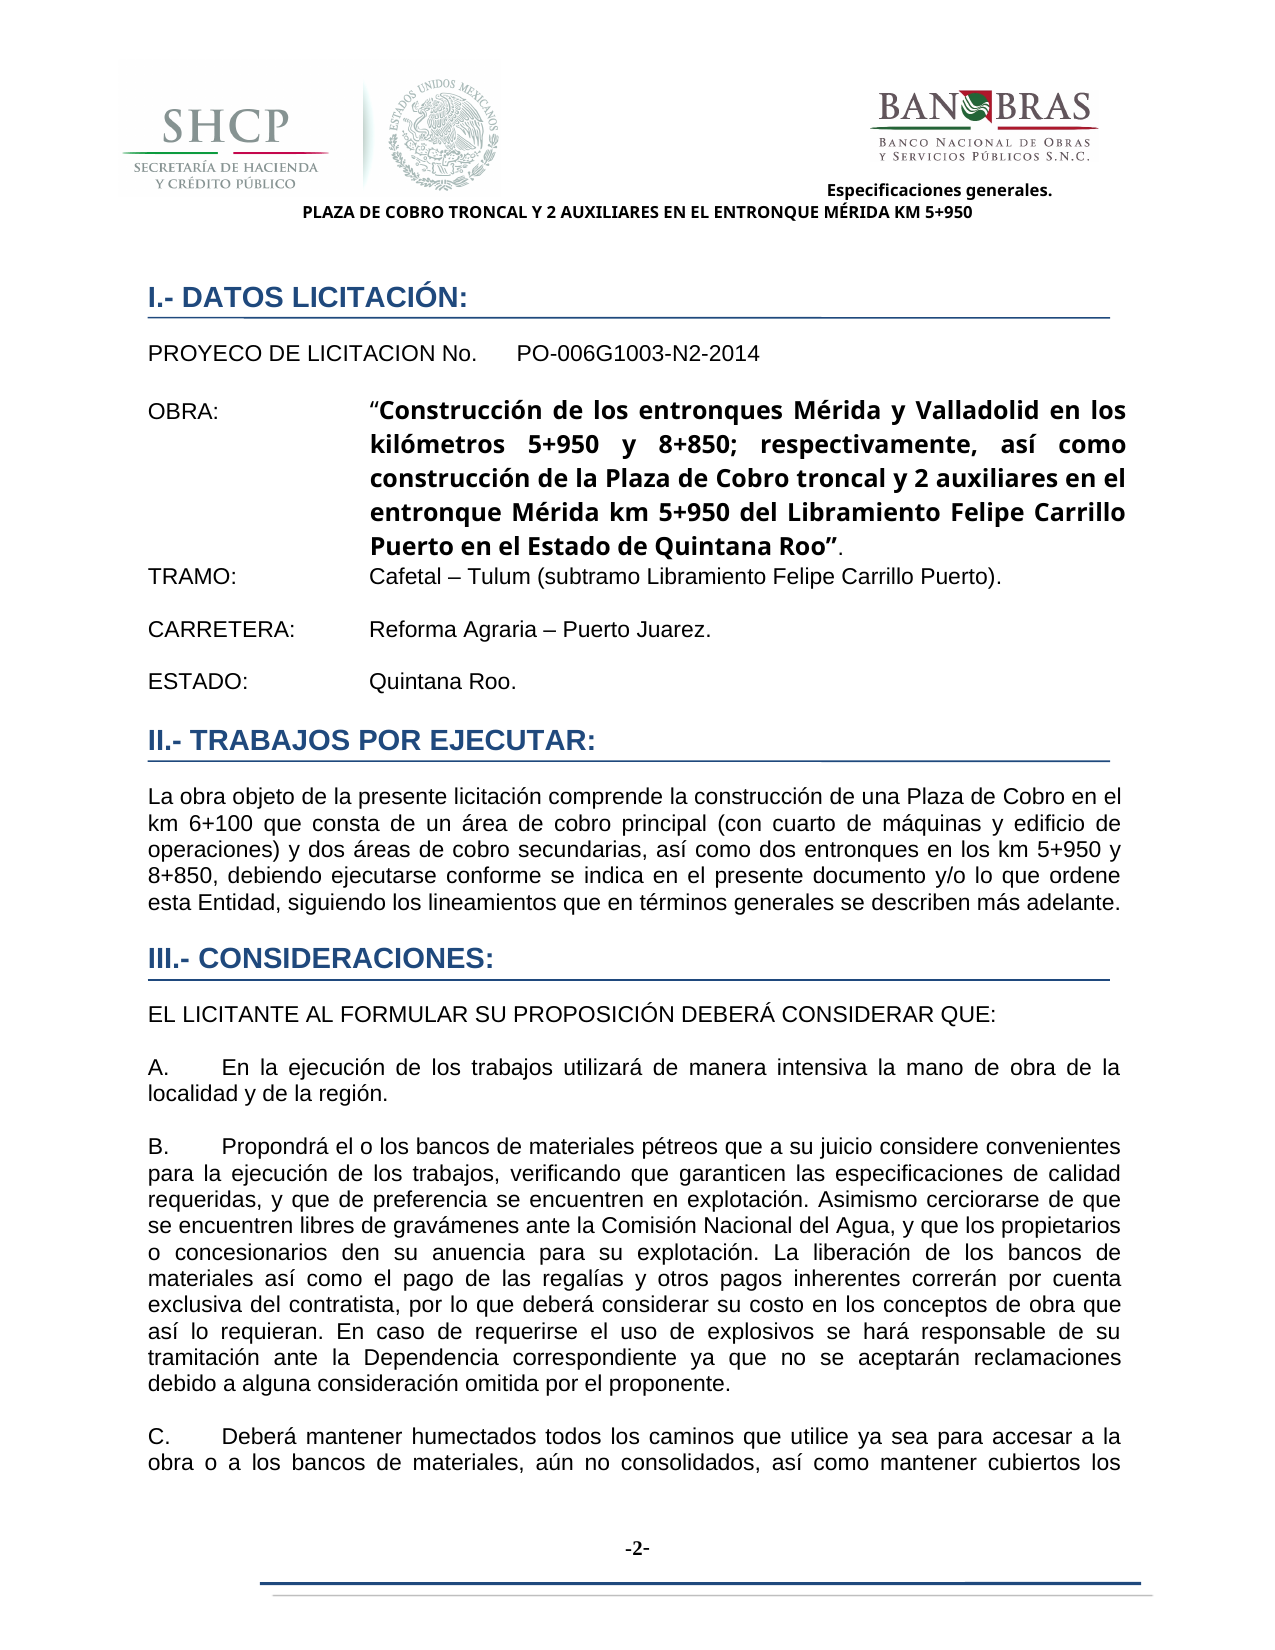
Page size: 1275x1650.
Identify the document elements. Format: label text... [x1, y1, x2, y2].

text ESTADO: Quintana Roo. [148, 668, 1127, 695]
text B. Propondrá el o los bancos de materiales pétreos que a su juicio considere convenientes para la ejecución de los trabajos, verificando que garanticen las especificaciones de calidad requeridas, y que de preferencia se encuentren en explotación. Asimismo cerciorarse de que se encuentren libres de gravámenes ante la Comisión Nacional del Agua, y que los propietarios o concesionarios den su anuencia para su explotación. La liberación de los bancos de materiales así como el pago de las regalías y otros pagos inherentes correrán por cuenta exclusiva del contratista, por lo que deberá considerar su costo en los conceptos de obra que así lo requieran. En caso de requerirse el uso de explosivos se hará responsable de su tramitación ante la Dependencia correspondiente ya que no se aceptarán reclamaciones debido a alguna consideración omitida por el proponente. [148, 1133, 1122, 1397]
text CARRETERA: Reforma Agraria – Puerto Juarez. [148, 616, 1127, 642]
text OBRA: “Construcción de los entronques Mérida y Valladolid en los kilómetros 5+950 y 8+850; respectivamente, así como construcción de la Plaza de Cobro troncal y 2 auxiliares en el entronque Mérida km 5+950 del Libramiento Felipe Carrillo Puerto en el Estado de Quintana Roo”. [148, 393, 1127, 563]
text I.- DATOS LICITACIÓN: [148, 280, 1122, 313]
text La obra objeto de la presente licitación comprende la construcción de una Plaza de Cobro en el km 6+100 que consta de un área de cobro principal (con cuarto de máquinas y edificio de operaciones) y dos áreas de cobro secundarias, así como dos entronques en los km 5+950 y 8+850, debiendo ejecutarse conforme se indica en el presente documento y/o lo que ordene esta Entidad, siguiendo los lineamientos que en términos generales se describen más adelante. [148, 783, 1122, 915]
picture [870, 90, 1100, 162]
text II.- TRABAJOS POR EJECUTAR: [148, 723, 1122, 757]
text EL LICITANTE AL FORMULAR SU PROPOSICIÓN DEBERÁ CONSIDERAR QUE: [148, 1001, 1122, 1028]
text III.- CONSIDERACIONES: [148, 941, 1122, 975]
text TRAMO: Cafetal – Tulum (subtramo Libramiento Felipe Carrillo Puerto). [148, 563, 1127, 589]
text A. En la ejecución de los trabajos utilizará de manera intensiva la mano de obra de la localidad y de la región. [148, 1054, 1122, 1107]
text PROYECO DE LICITACION No. PO-006G1003-N2-2014 [148, 340, 1127, 366]
